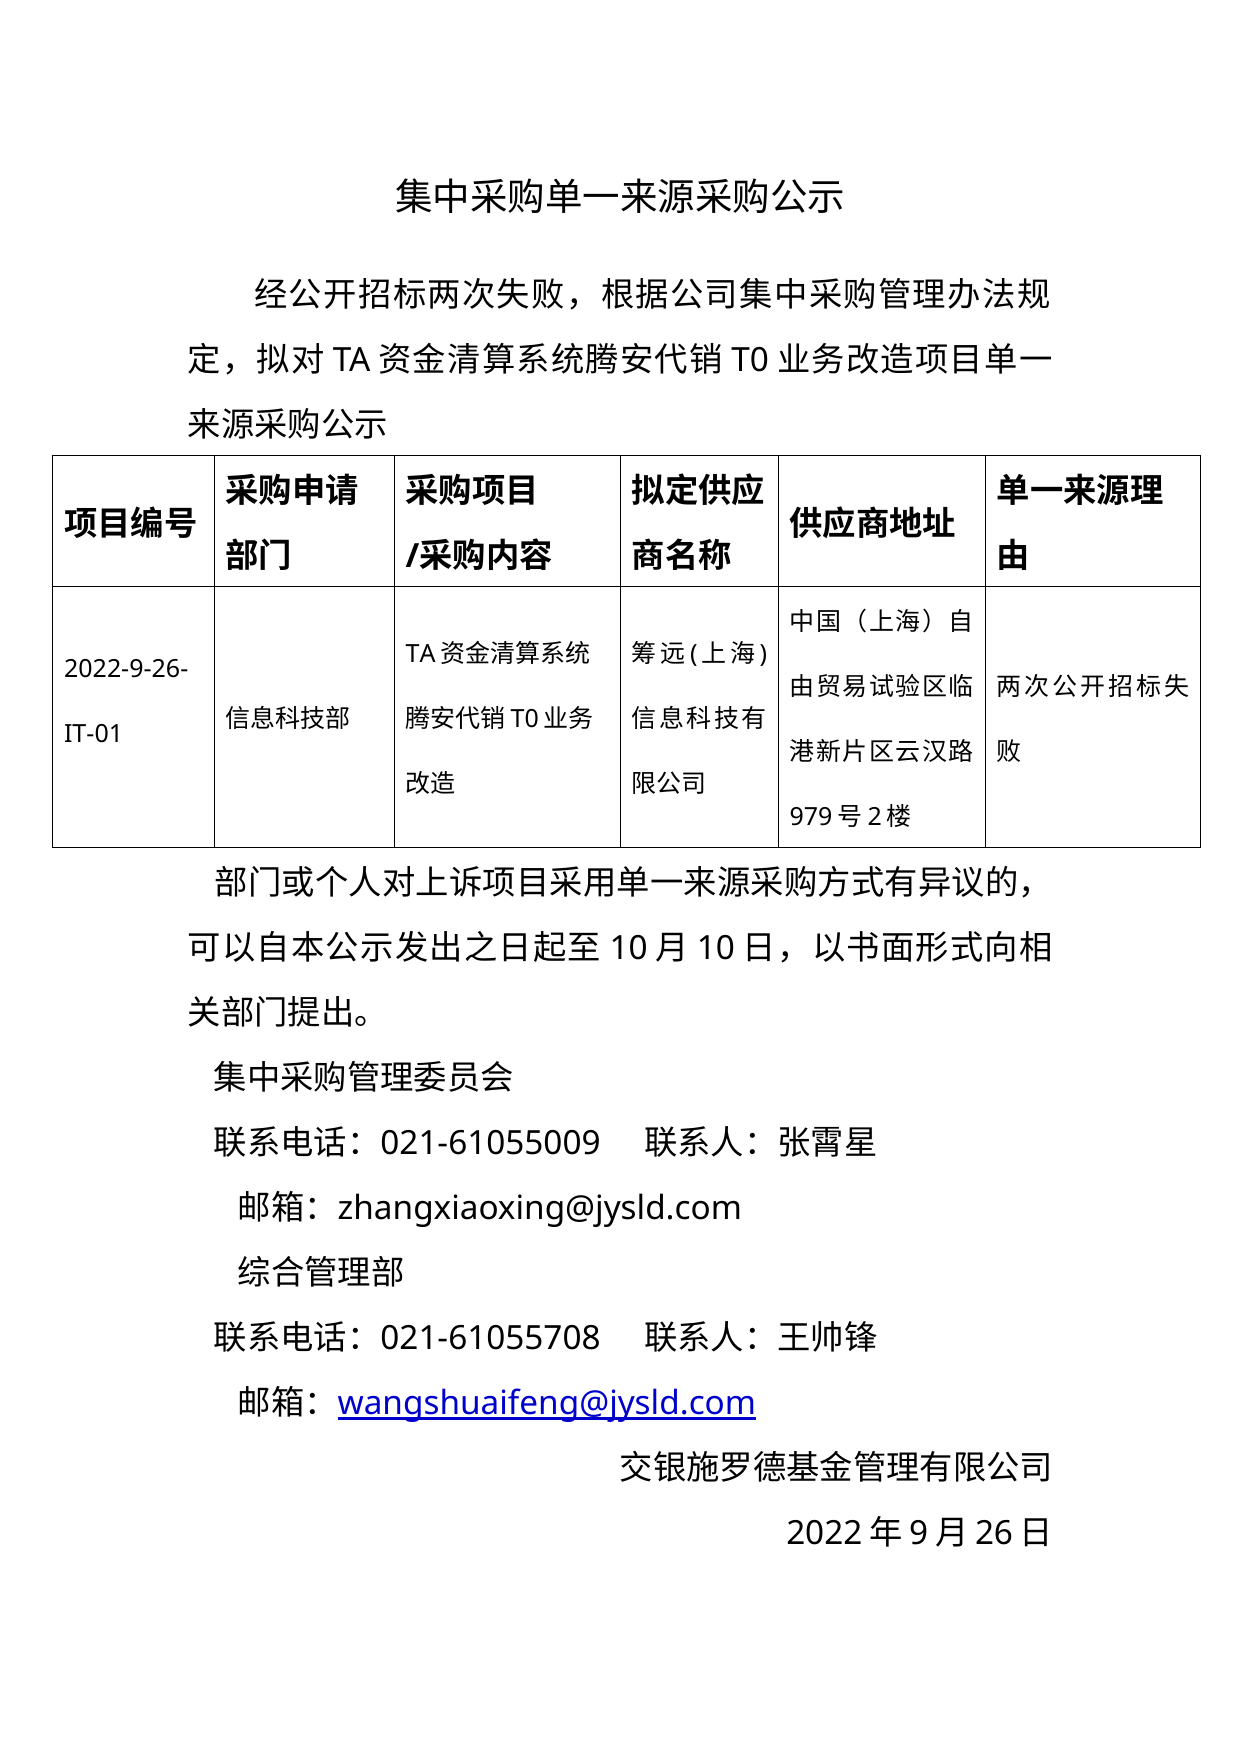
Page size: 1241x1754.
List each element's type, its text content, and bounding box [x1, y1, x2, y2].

text 邮箱：zhangxiaoxing@jysld.com [187, 1173, 1053, 1238]
text 邮箱：wangshuaifeng@jysld.com [187, 1368, 1053, 1433]
table_header 采购项目 /采购内容 [395, 456, 620, 586]
table_header 采购申请部门 [215, 456, 394, 586]
text 集中采购单一来源采购公示 [187, 162, 1053, 227]
table_cell 2022-9-26-IT-01 [53, 587, 214, 847]
text 联系电话：021-61055708 联系人：王帅锋 [187, 1303, 1053, 1368]
text 联系电话：021-61055009 联系人：张霄星 [187, 1108, 1053, 1173]
table_header 单一来源理由 [986, 456, 1200, 586]
text 经公开招标两次失败，根据公司集中采购管理办法规定，拟对TA资金清算系统腾安代销T0业务改造项目单一来源采购公示 [187, 259, 1053, 454]
text 综合管理部 [187, 1238, 1053, 1303]
table_cell 信息科技部 [215, 587, 394, 847]
table_cell TA资金清算系统腾安代销T0业务改造 [395, 587, 620, 847]
table_header 供应商地址 [779, 456, 985, 586]
table_cell 两次公开招标失败 [986, 587, 1200, 847]
text 2022年9月26日 [187, 1498, 1053, 1563]
table_header 拟定供应商名称 [621, 456, 778, 586]
table_cell 筹远(上海)信息科技有限公司 [621, 587, 778, 847]
text 部门或个人对上诉项目采用单一来源采购方式有异议的，可以自本公示发出之日起至10月10日，以书面形式向相关部门提出。 [187, 848, 1053, 1043]
text 集中采购管理委员会 [187, 1043, 1053, 1108]
text 交银施罗德基金管理有限公司 [187, 1433, 1053, 1498]
table_cell 中国（上海）自由贸易试验区临港新片区云汉路979号2楼 [779, 587, 985, 847]
table_header 项目编号 [53, 456, 214, 586]
